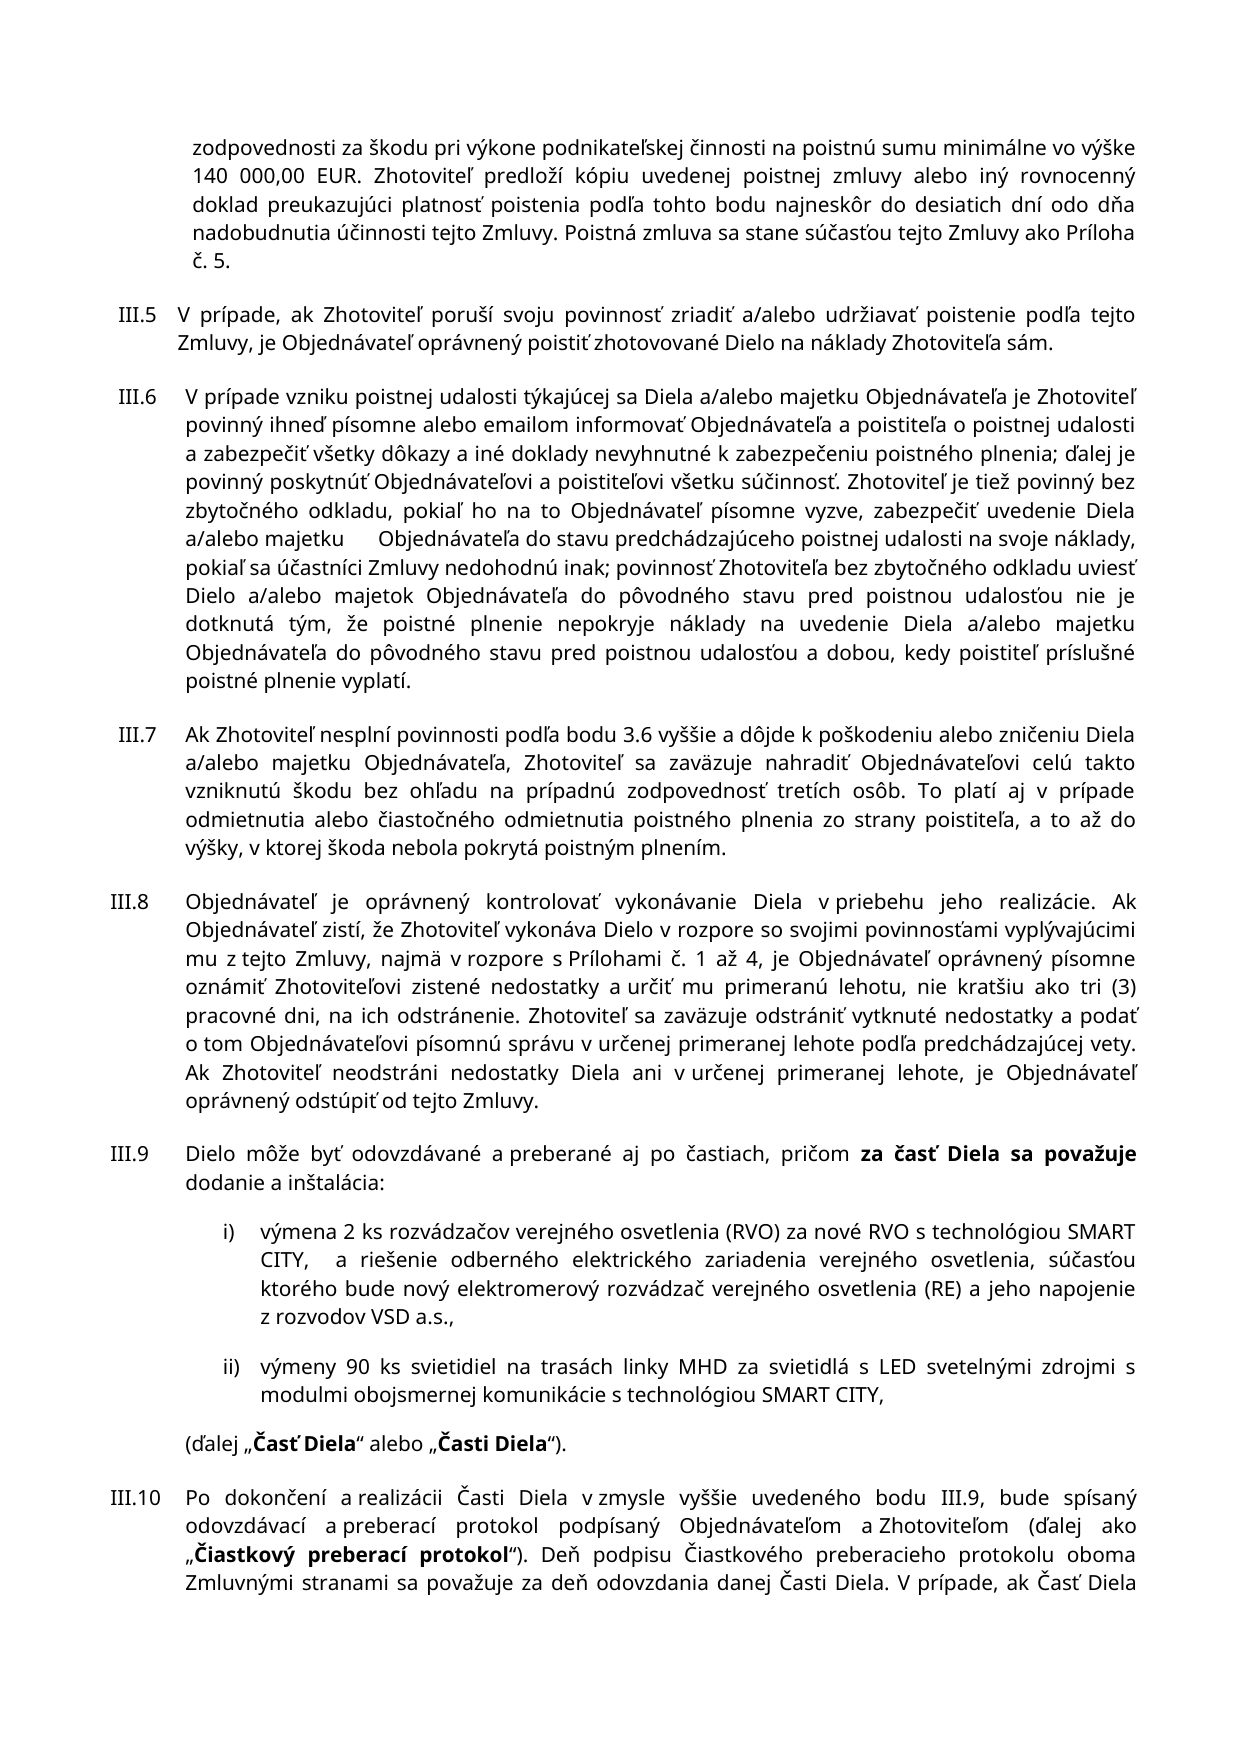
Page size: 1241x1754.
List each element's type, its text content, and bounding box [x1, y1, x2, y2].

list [118, 133, 1137, 275]
list výmeny 90 ks svietidiel na trasách linky MHD za svietidlá s LED svetelnými zdrojmi s modulmi obojsmernej komunikácie s technológiou SMART CITY, [223, 1352, 1137, 1409]
list V prípade, ak Zhotoviteľ poruší svoju povinnosť zriadiť a/alebo udržiavať poistenie podľa tejto Zmluvy, je Objednávateľ oprávnený poistiť zhotovované Dielo na náklady Zhotoviteľa sám. [118, 300, 1137, 357]
list výmena 2 ks rozvádzačov verejného osvetlenia (RVO) za nové RVO s technológiou SMART CITY, a riešenie odberného elektrického zariadenia verejného osvetlenia, súčasťou ktorého bude nový elektromerový rozvádzač verejného osvetlenia (RE) a jeho napojenie z rozvodov VSD a.s., [223, 1217, 1137, 1331]
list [110, 1483, 1137, 1597]
list Dielo môže byť odovzdávané a preberané aj po častiach, pričom za časť Diela sa považuje dodanie a inštalácia: [110, 1139, 1137, 1196]
text (ďalej „Časť Diela“ alebo „Časti Diela“). [185, 1429, 1137, 1458]
list Ak Zhotoviteľ nesplní povinnosti podľa bodu 3.6 vyššie a dôjde k poškodeniu alebo zničeniu Diela a/alebo majetku Objednávateľa, Zhotoviteľ sa zaväzuje nahradiť Objednávateľovi celú takto vzniknutú škodu bez ohľadu na prípadnú zodpovednosť tretích osôb. To platí aj v prípade odmietnutia alebo čiastočného odmietnutia poistného plnenia zo strany poistiteľa, a to až do výšky, v ktorej škoda nebola pokrytá poistným plnením. [118, 720, 1137, 862]
list V prípade vzniku poistnej udalosti týkajúcej sa Diela a/alebo majetku Objednávateľa je Zhotoviteľ povinný ihneď písomne alebo emailom informovať Objednávateľa a poistiteľa o poistnej udalosti a zabezpečiť všetky dôkazy a iné doklady nevyhnutné k zabezpečeniu poistného plnenia; ďalej je povinný poskytnúť Objednávateľovi a poistiteľovi všetku súčinnosť. Zhotoviteľ je tiež povinný bez zbytočného odkladu, pokiaľ ho na to Objednávateľ písomne vyzve, zabezpečiť uvedenie Diela a/alebo majetku Objednávateľa do stavu predchádzajúceho poistnej udalosti na svoje náklady, pokiaľ sa účastníci Zmluvy nedohodnú inak; povinnosť Zhotoviteľa bez zbytočného odkladu uviesť Dielo a/alebo majetok Objednávateľa do pôvodného stavu pred poistnou udalosťou nie je dotknutá tým, že poistné plnenie nepokryje náklady na uvedenie Diela a/alebo majetku Objednávateľa do pôvodného stavu pred poistnou udalosťou a dobou, kedy poistiteľ príslušné poistné plnenie vyplatí. [118, 382, 1137, 695]
list Objednávateľ je oprávnený kontrolovať vykonávanie Diela v priebehu jeho realizácie. Ak Objednávateľ zistí, že Zhotoviteľ vykonáva Dielo v rozpore so svojimi povinnosťami vyplývajúcimi mu z tejto Zmluvy, najmä v rozpore s Prílohami č. 1 až 4, je Objednávateľ oprávnený písomne oznámiť Zhotoviteľovi zistené nedostatky a určiť mu primeranú lehotu, nie kratšiu ako tri (3) pracovné dni, na ich odstránenie. Zhotoviteľ sa zaväzuje odstrániť vytknuté nedostatky a podať o tom Objednávateľovi písomnú správu v určenej primeranej lehote podľa predchádzajúcej vety. Ak Zhotoviteľ neodstráni nedostatky Diela ani v určenej primeranej lehote, je Objednávateľ oprávnený odstúpiť od tejto Zmluvy. [110, 887, 1137, 1114]
